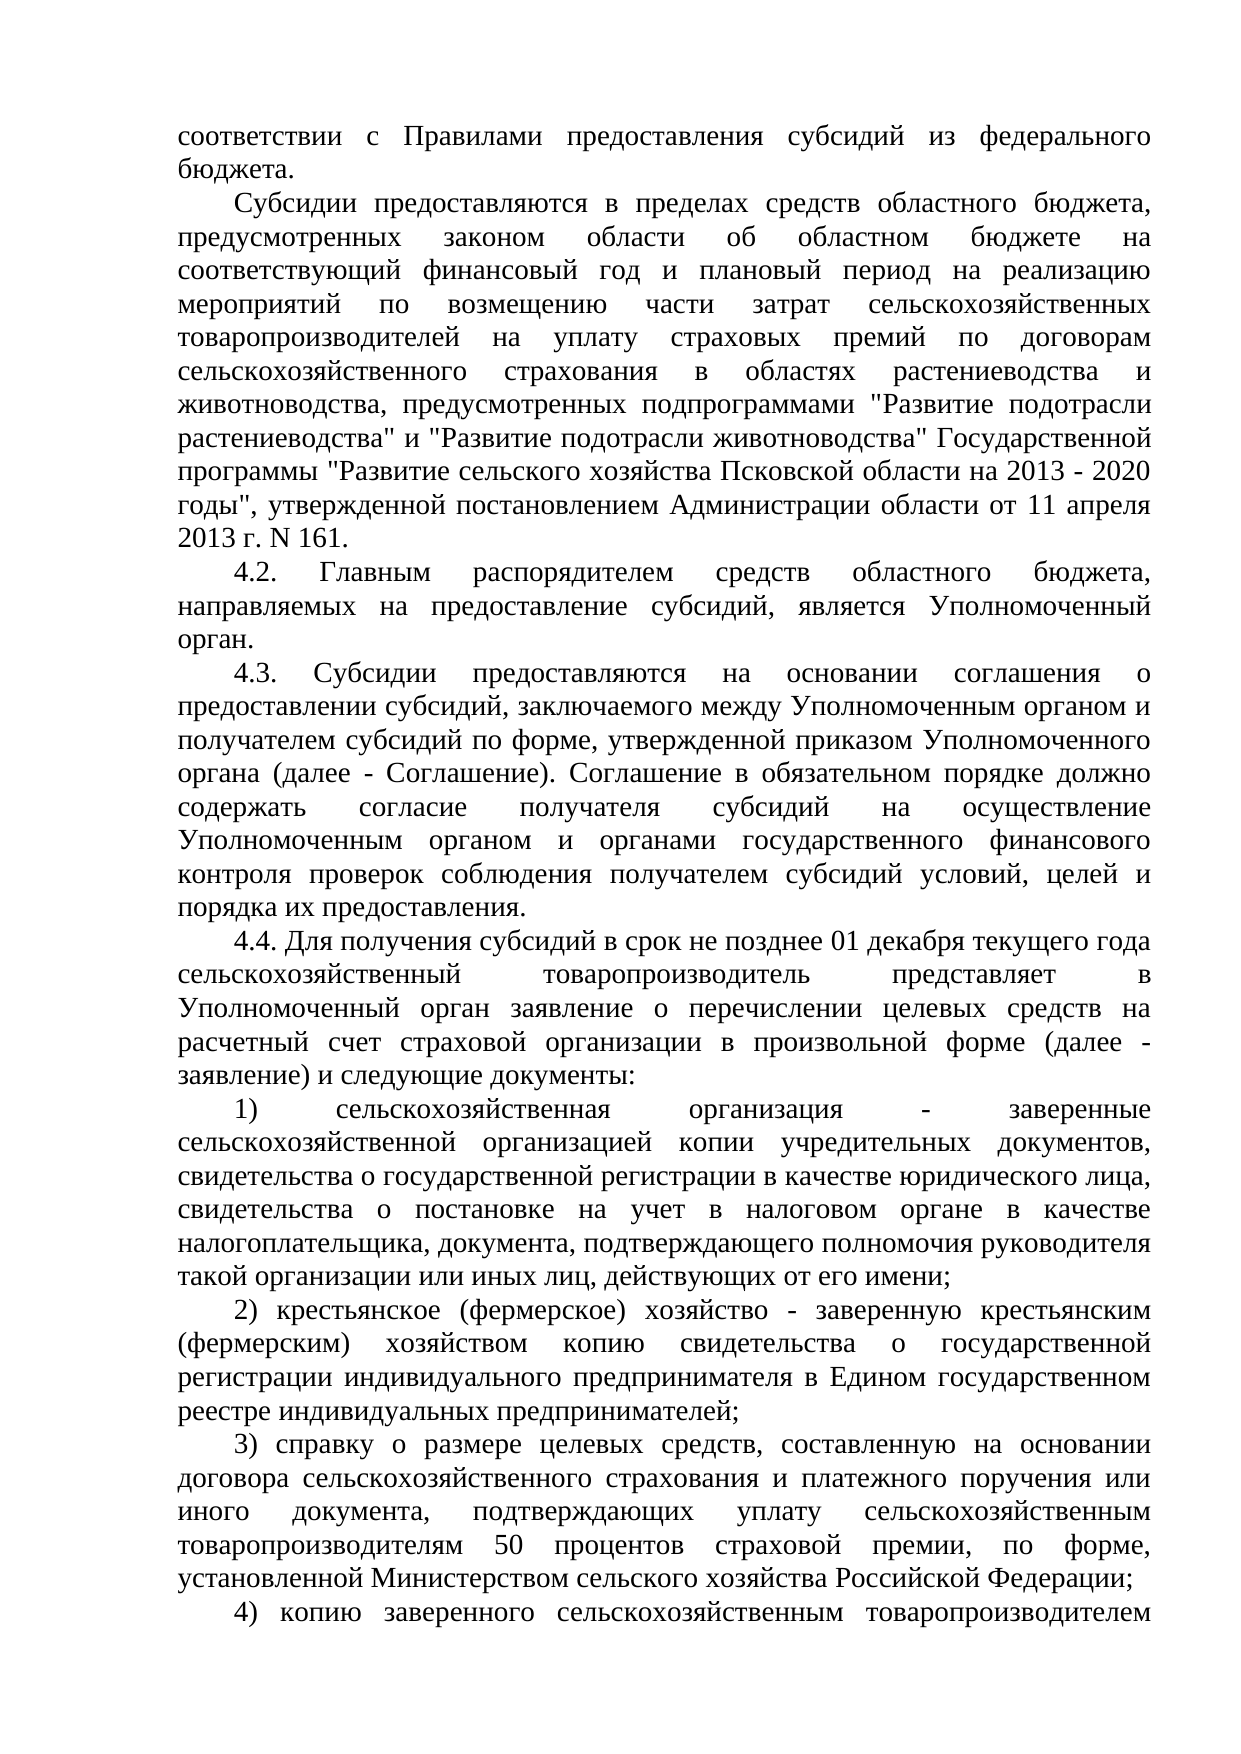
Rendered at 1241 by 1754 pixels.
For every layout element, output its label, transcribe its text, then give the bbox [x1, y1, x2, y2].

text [177, 1594, 1152, 1627]
text 4.2. Главным распорядителем средств областного бюджета, направляемых на предоставление субсидий, является Уполномоченный орган. [177, 554, 1152, 655]
text 2) крестьянское (фермерское) хозяйство - заверенную крестьянским (фермерским) хозяйством копию свидетельства о государственной регистрации индивидуального предпринимателя в Едином государственном реестре индивидуальных предпринимателей; [177, 1292, 1152, 1426]
text 4.4. Для получения субсидий в срок не позднее 01 декабря текущего года сельскохозяйственный товаропроизводитель представляет в Уполномоченный орган заявление о перечислении целевых средств на расчетный счет страховой организации в произвольной форме (далее - заявление) и следующие документы: [177, 923, 1152, 1091]
text Субсидии предоставляются в пределах средств областного бюджета, предусмотренных законом области об областном бюджете на соответствующий финансовый год и плановый период на реализацию мероприятий по возмещению части затрат сельскохозяйственных товаропроизводителей на уплату страховых премий по договорам сельскохозяйственного страхования в областях растениеводства и животноводства, предусмотренных подпрограммами "Развитие подотрасли растениеводства" и "Развитие подотрасли животноводства" Государственной программы "Развитие сельского хозяйства Псковской области на 2013 - 2020 годы", утвержденной постановлением Администрации области от 11 апреля 2013 г. N 161. [177, 185, 1152, 554]
text 3) справку о размере целевых средств, составленную на основании договора сельскохозяйственного страхования и платежного поручения или иного документа, подтверждающих уплату сельскохозяйственным товаропроизводителям 50 процентов страховой премии, по форме, установленной Министерством сельского хозяйства Российской Федерации; [177, 1426, 1152, 1594]
text 1) сельскохозяйственная организация - заверенные сельскохозяйственной организацией копии учредительных документов, свидетельства о государственной регистрации в качестве юридического лица, свидетельства о постановке на учет в налоговом органе в качестве налогоплательщика, документа, подтверждающего полномочия руководителя такой организации или иных лиц, действующих от его имени; [177, 1091, 1152, 1292]
text 4.3. Субсидии предоставляются на основании соглашения о предоставлении субсидий, заключаемого между Уполномоченным органом и получателем субсидий по форме, утвержденной приказом Уполномоченного органа (далее - Соглашение). Соглашение в обязательном порядке должно содержать согласие получателя субсидий на осуществление Уполномоченным органом и органами государственного финансового контроля проверок соблюдения получателем субсидий условий, целей и порядка их предоставления. [177, 655, 1152, 923]
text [177, 118, 1152, 185]
